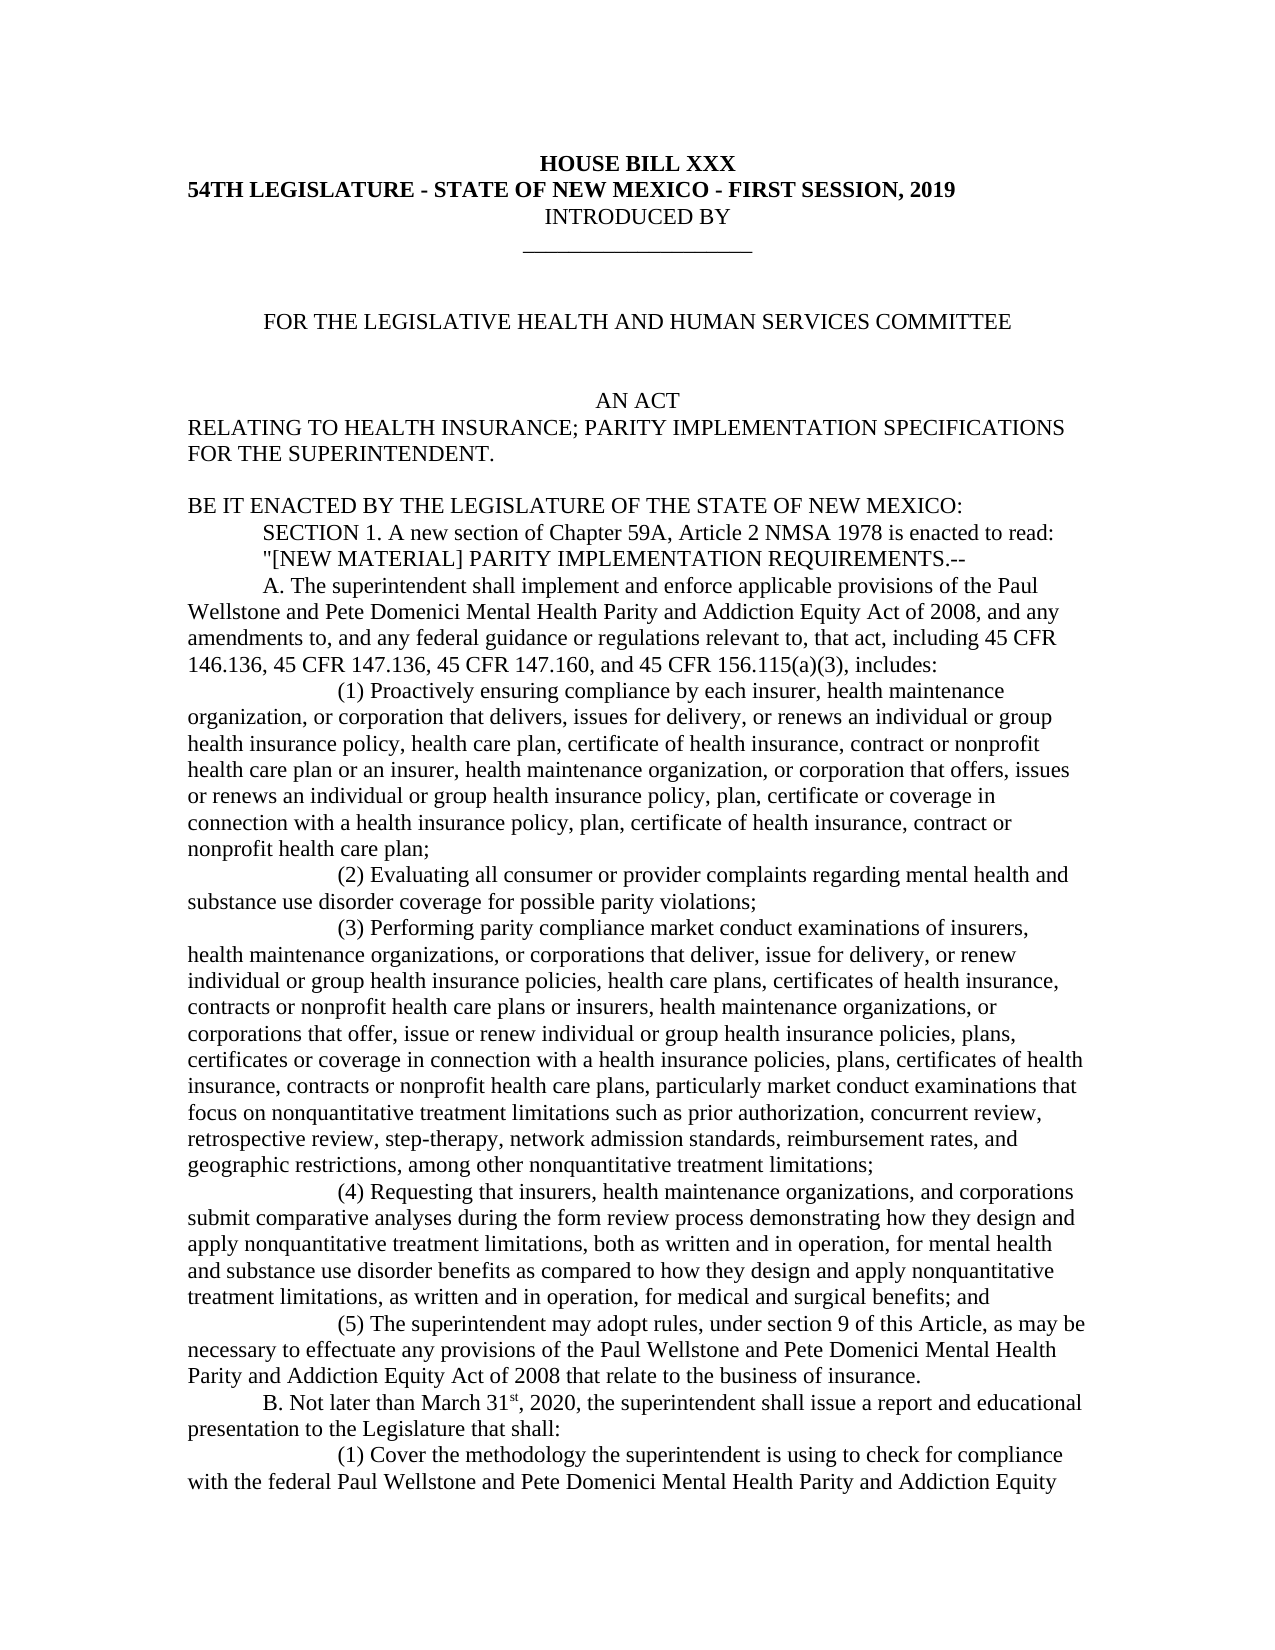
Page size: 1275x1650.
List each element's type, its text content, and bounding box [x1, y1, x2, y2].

text BE IT ENACTED BY THE LEGISLATURE OF THE STATE OF NEW MEXICO: [187, 493, 1087, 519]
text 54TH LEGISLATURE - STATE OF NEW MEXICO - FIRST SESSION, 2019 [187, 176, 1087, 203]
text (5) The superintendent may adopt rules, under section 9 of this Article, as may be necessary to effectuate any provisions of the Paul Wellstone and Pete Domenici Mental Health Parity and Addiction Equity Act of 2008 that relate to the business of insurance. [187, 1309, 1087, 1389]
text A. The superintendent shall implement and enforce applicable provisions of the Paul Wellstone and Pete Domenici Mental Health Parity and Addiction Equity Act of 2008, and any amendments to, and any federal guidance or regulations relevant to, that act, including 45 CFR 146.136, 45 CFR 147.136, 45 CFR 147.160, and 45 CFR 156.115(a)(3), includes: [187, 572, 1087, 677]
text ____________________ [187, 229, 1087, 255]
text FOR THE LEGISLATIVE HEALTH AND HUMAN SERVICES COMMITTEE [187, 308, 1087, 334]
text (4) Requesting that insurers, health maintenance organizations, and corporations submit comparative analyses during the form review process demonstrating how they design and apply nonquantitative treatment limitations, both as written and in operation, for mental health and substance use disorder benefits as compared to how they design and apply nonquantitative treatment limitations, as written and in operation, for medical and surgical benefits; and [187, 1178, 1087, 1309]
text "[NEW MATERIAL] PARITY IMPLEMENTATION REQUIREMENTS.-- [187, 545, 1087, 572]
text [187, 1441, 1087, 1494]
text RELATING TO HEALTH INSURANCE; PARITY IMPLEMENTATION SPECIFICATIONS FOR THE SUPERINTENDENT. [187, 413, 1087, 466]
text (1) Proactively ensuring compliance by each insurer, health maintenance organization, or corporation that delivers, issues for delivery, or renews an individual or group health insurance policy, health care plan, certificate of health insurance, contract or nonprofit health care plan or an insurer, health maintenance organization, or corporation that offers, issues or renews an individual or group health insurance policy, plan, certificate or coverage in connection with a health insurance policy, plan, certificate of health insurance, contract or nonprofit health care plan; [187, 677, 1087, 862]
text B. Not later than March 31st, 2020, the superintendent shall issue a report and educational presentation to the Legislature that shall: [187, 1389, 1087, 1441]
text (2) Evaluating all consumer or provider complaints regarding mental health and substance use disorder coverage for possible parity violations; [187, 862, 1087, 914]
text SECTION 1. A new section of Chapter 59A, Article 2 NMSA 1978 is enacted to read: [187, 519, 1087, 545]
text HOUSE BILL XXX [187, 150, 1087, 176]
text AN ACT [187, 387, 1087, 413]
text (3) Performing parity compliance market conduct examinations of insurers, health maintenance organizations, or corporations that deliver, issue for delivery, or renew individual or group health insurance policies, health care plans, certificates of health insurance, contracts or nonprofit health care plans or insurers, health maintenance organizations, or corporations that offer, issue or renew individual or group health insurance policies, plans, certificates or coverage in connection with a health insurance policies, plans, certificates of health insurance, contracts or nonprofit health care plans, particularly market conduct examinations that focus on nonquantitative treatment limitations such as prior authorization, concurrent review, retrospective review, step-therapy, network admission standards, reimbursement rates, and geographic restrictions, among other nonquantitative treatment limitations; [187, 914, 1087, 1178]
text INTRODUCED BY [187, 203, 1087, 229]
